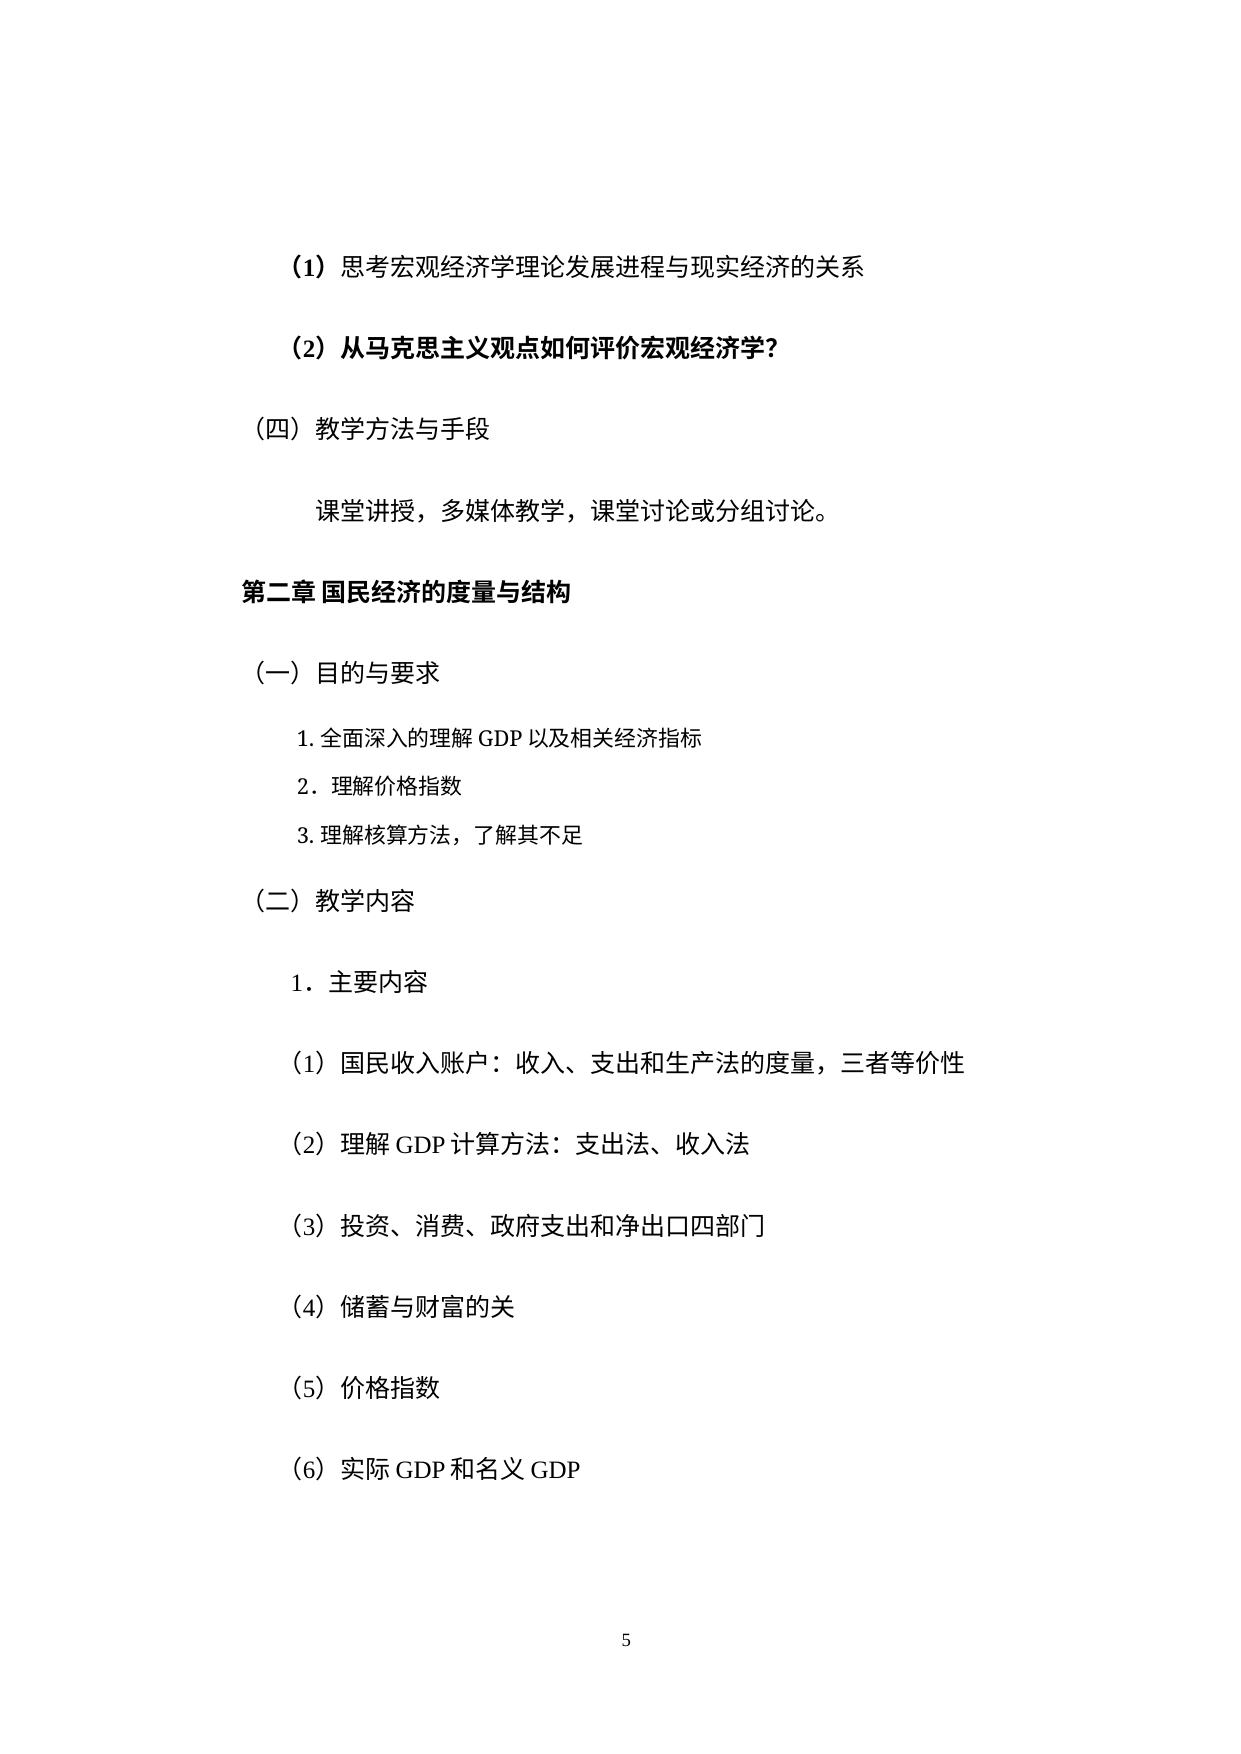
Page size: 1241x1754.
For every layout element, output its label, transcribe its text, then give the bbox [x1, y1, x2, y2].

list 投资、消费、政府支出和净出口四部门 [278, 1192, 1087, 1257]
text 3. 理解核算方法，了解其不足 [297, 818, 1087, 850]
list 理解GDP计算方法：支出法、收入法 [278, 1110, 1087, 1175]
text （四）教学方法与手段 [240, 395, 1087, 460]
text 1．主要内容 [165, 948, 1087, 1013]
text 第二章 国民经济的度量与结构 [165, 558, 1087, 623]
list 思考宏观经济学理论发展进程与现实经济的关系 [278, 233, 1087, 298]
list 国民收入账户：收入、支出和生产法的度量，三者等价性 [278, 1029, 1087, 1094]
list 储蓄与财富的关 [278, 1273, 1087, 1338]
list 实际GDP和名义GDP [278, 1435, 1087, 1500]
text 2．理解价格指数 [297, 769, 1087, 802]
text 1. 全面深入的理解GDP以及相关经济指标 [297, 720, 1087, 753]
list 从马克思主义观点如何评价宏观经济学？ [278, 314, 1087, 379]
text （二）教学内容 [165, 867, 1087, 932]
text （一）目的与要求 [165, 639, 1087, 704]
list 价格指数 [278, 1354, 1087, 1419]
text 课堂讲授，多媒体教学，课堂讨论或分组讨论。 [165, 477, 1087, 542]
